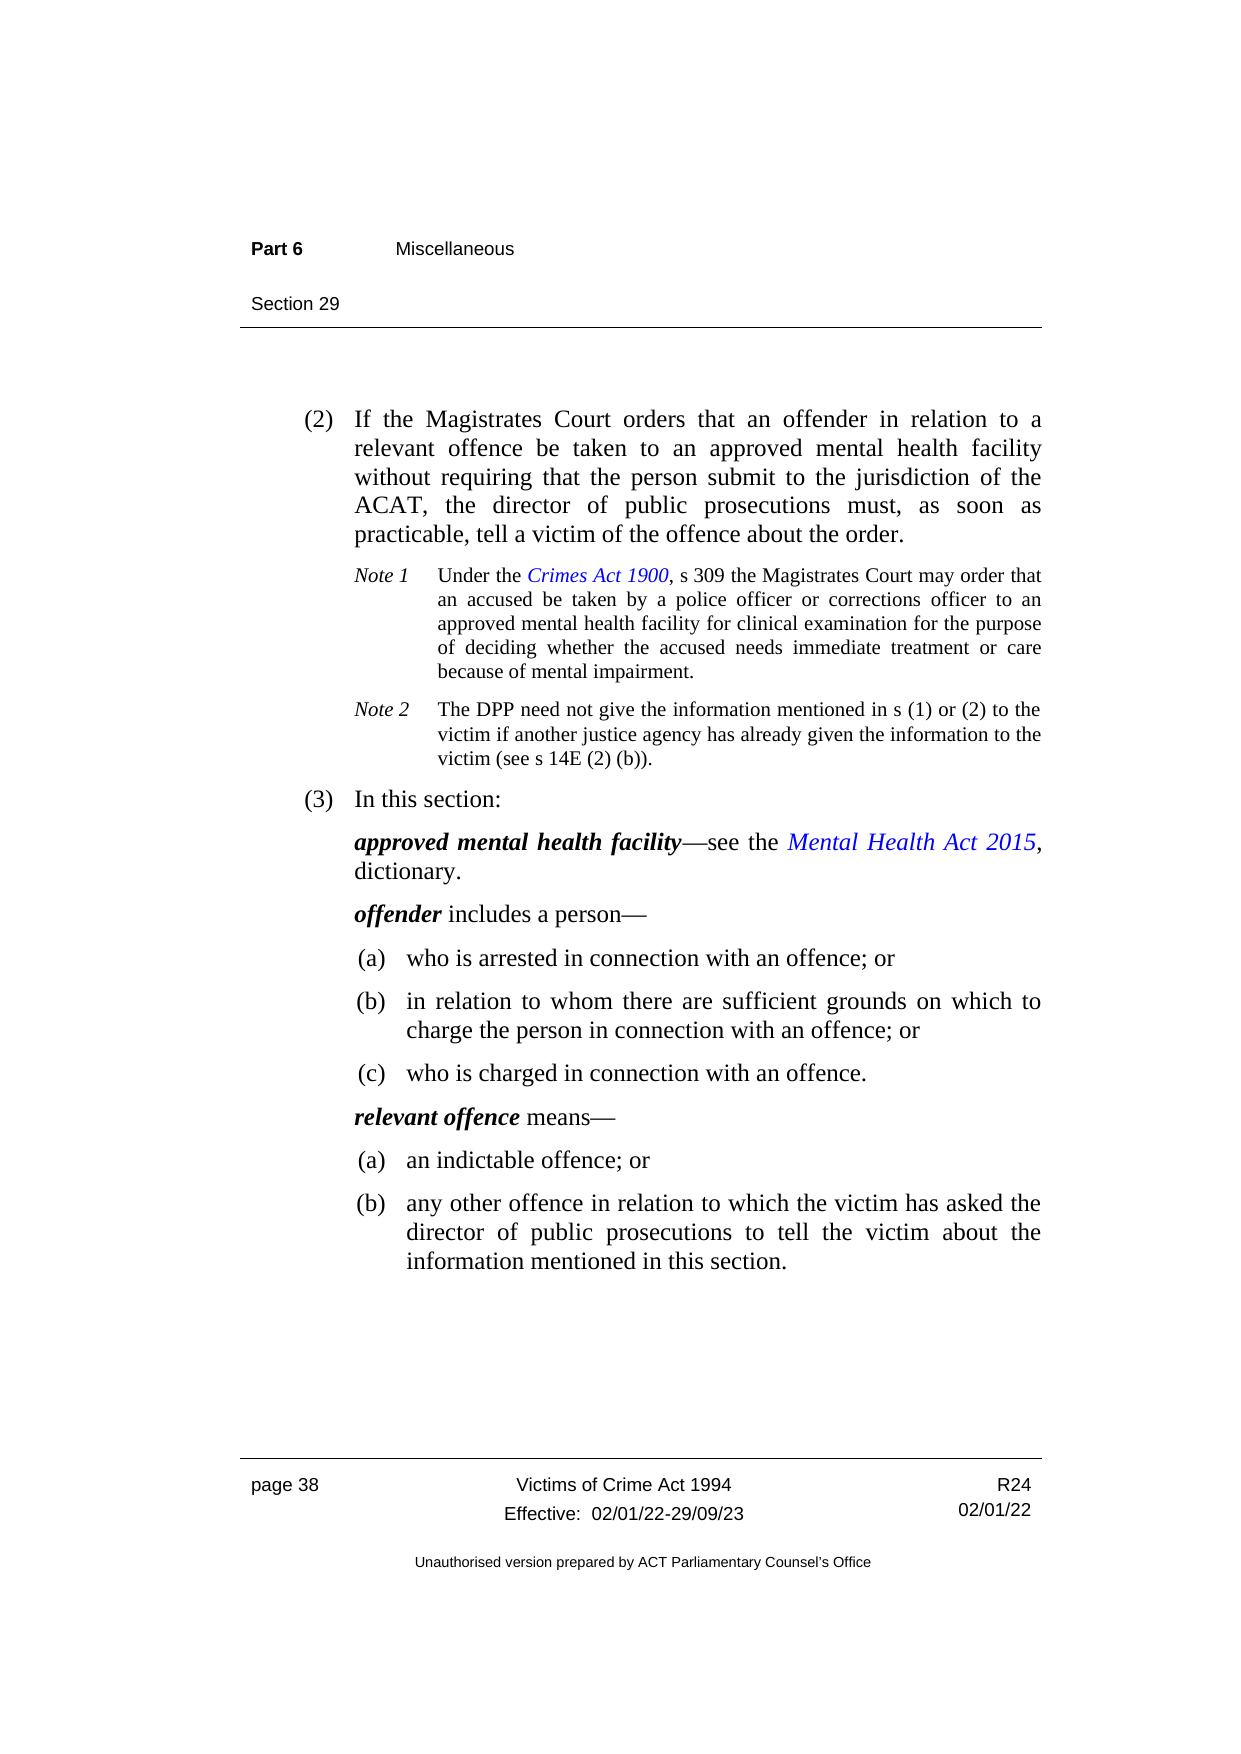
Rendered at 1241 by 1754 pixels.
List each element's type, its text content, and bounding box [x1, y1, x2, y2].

text (a) an indictable offence; or [239, 1145, 1042, 1174]
text (a) who is arrested in connection with an offence; or [239, 943, 1042, 972]
text (c) who is charged in connection with an offence. [239, 1058, 1042, 1087]
text relevant offence means— [354, 1102, 1042, 1130]
text (3) In this section: [239, 784, 1042, 813]
text approved mental health facility—see the Mental Health Act 2015, dictionary. [354, 827, 1042, 885]
text (b) any other offence in relation to which the victim has asked the director of public prosecutions to tell the victim about the information mentioned in this section. [239, 1188, 1042, 1274]
text (b) in relation to whom there are sufficient grounds on which to charge the person in connection with an offence; or [239, 986, 1042, 1044]
text (2) If the Magistrates Court orders that an offender in relation to a relevant offence be taken to an approved mental health facility without requiring that the person submit to the jurisdiction of the ACAT, the director of public prosecutions must, as soon as practicable, tell a victim of the offence about the order. [239, 404, 1042, 548]
text Note 1 Under the Crimes Act 1900, s 309 the Magistrates Court may order that an accused be taken by a police officer or corrections officer to an approved mental health facility for clinical examination for the purpose of deciding whether the accused needs immediate treatment or care because of mental impairment. [354, 562, 1042, 683]
text offender includes a person— [354, 899, 1042, 928]
text Note 2 The DPP need not give the information mentioned in s (1) or (2) to the victim if another justice agency has already given the information to the victim (see s 14E (2) (b)). [354, 697, 1042, 769]
